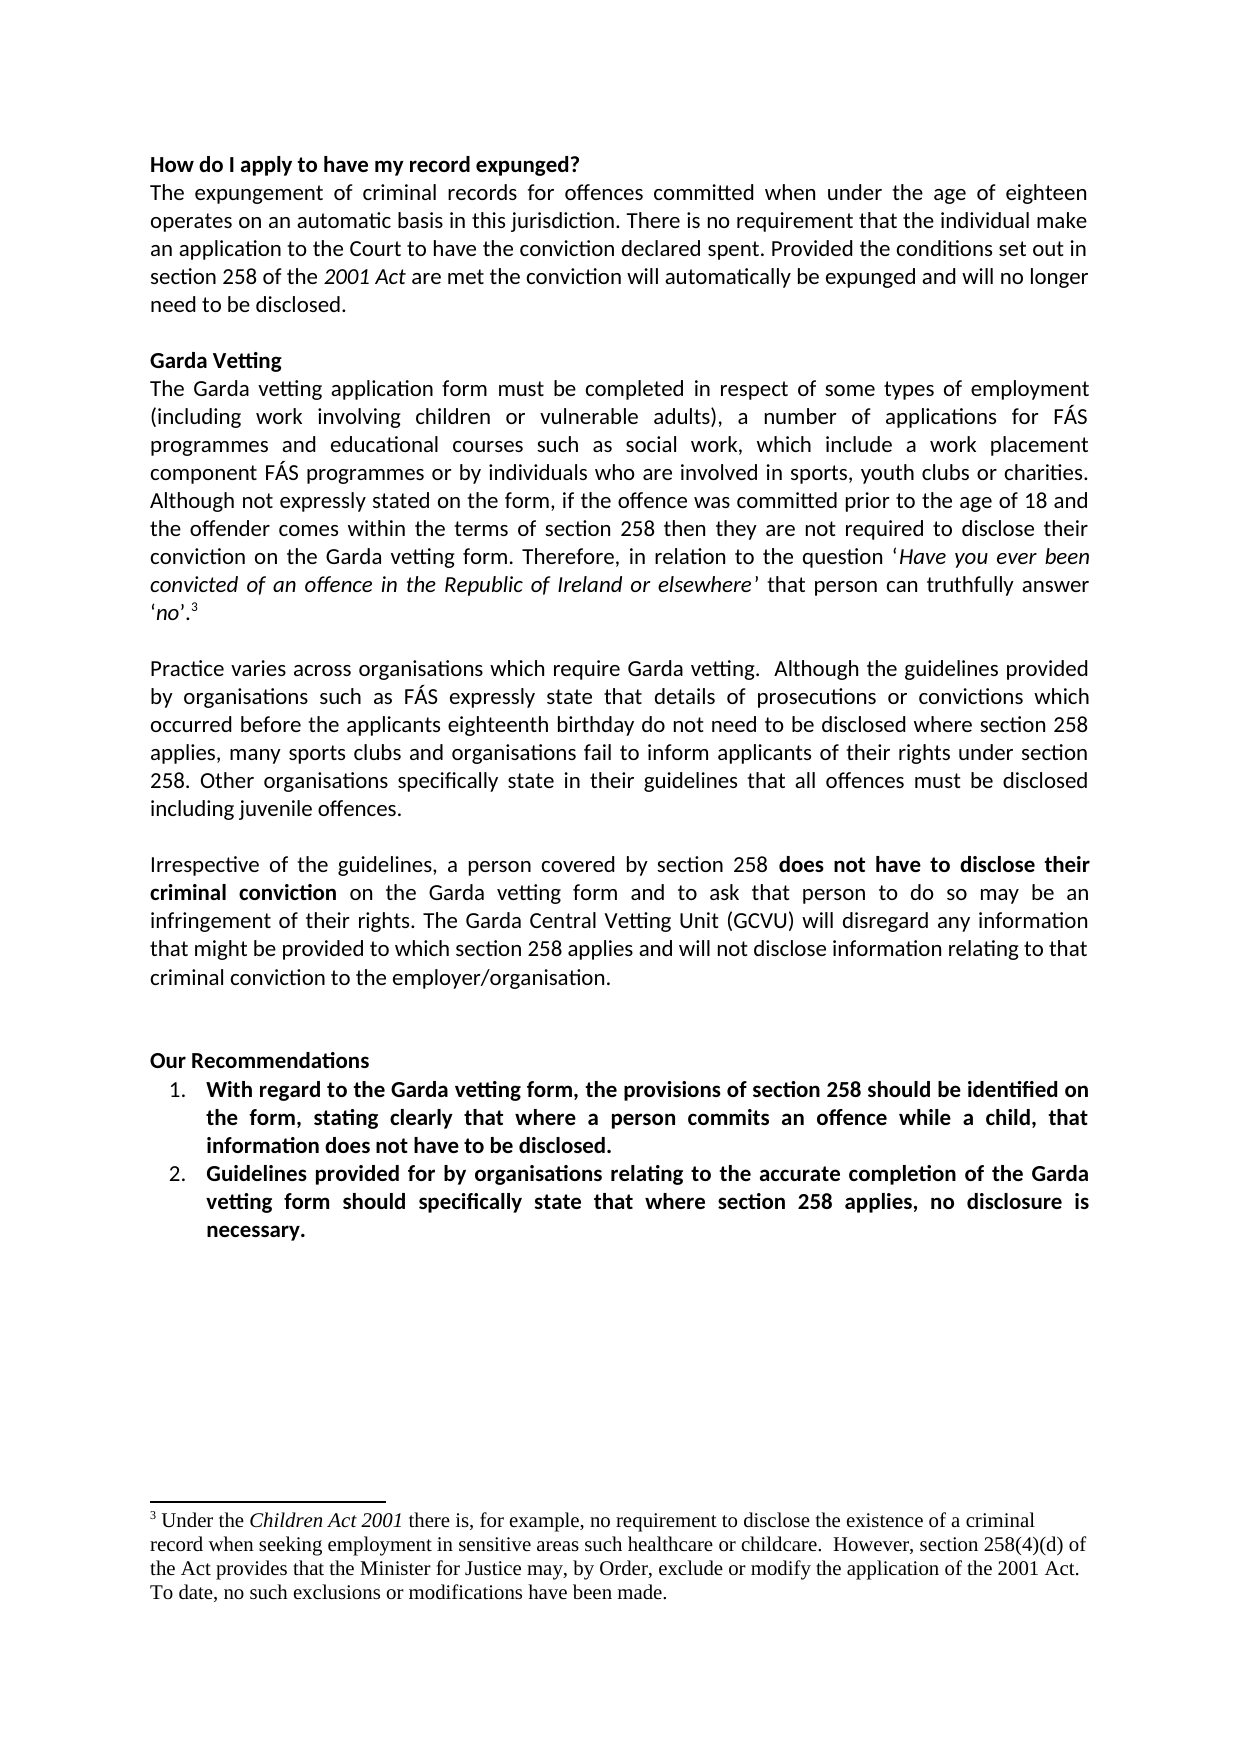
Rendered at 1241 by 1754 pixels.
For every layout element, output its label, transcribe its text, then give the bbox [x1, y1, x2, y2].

text Garda Vetting [150, 346, 1090, 374]
text Practice varies across organisations which require Garda vetting. Although the guidelines provided by organisations such as FÁS expressly state that details of prosecutions or convictions which occurred before the applicants eighteenth birthday do not need to be disclosed where section 258 applies, many sports clubs and organisations fail to inform applicants of their rights under section 258. Other organisations specifically state in their guidelines that all offences must be disclosed including juvenile offences. [150, 682, 1090, 822]
list Guidelines provided for by organisations relating to the accurate completion of the Garda vetting form should specifically state that where section 258 applies, no disclosure is necessary. [169, 1159, 1090, 1243]
text How do I apply to have my record expunged? [150, 150, 1090, 178]
text Irrespective of the guidelines, a person covered by section 258 does not have to disclose their criminal conviction on the Garda vetting form and to ask that person to do so may be an infringement of their rights. The Garda Central Vetting Unit (GCVU) will disregard any information that might be provided to which section 258 applies and will not disclose information relating to that criminal conviction to the employer/organisation. [150, 851, 1090, 991]
text The expungement of criminal records for offences committed when under the age of eighteen operates on an automatic basis in this jurisdiction. There is no requirement that the individual make an application to the Court to have the conviction declared spent. Provided the conditions set out in section 258 of the 2001 Act are met the conviction will automatically be expunged and will no longer need to be disclosed. [150, 178, 1090, 318]
list With regard to the Garda vetting form, the provisions of section 258 should be identified on the form, stating clearly that where a person commits an offence while a child, that information does not have to be disclosed. [169, 1075, 1090, 1159]
text Our Recommendations [150, 1047, 1090, 1075]
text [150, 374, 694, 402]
text The Garda vetting application form must be completed in respect of some types of employment (including work involving children or vulnerable adults), a number of applications for FÁS programmes and educational courses such as social work, which include a work placement component FÁS programmes or by individuals who are involved in sports, youth clubs or charities. Although not expressly stated on the form, if the offence was committed prior to the age of 18 and the offender comes within the terms of section 258 then they are not required to disclose their conviction on the Garda vetting form. Therefore, in relation to the question ‘Have you ever been convicted of an offence in the Republic of Ireland or elsewhere’ that person can truthfully answer ‘no’. [191, 570, 1090, 626]
